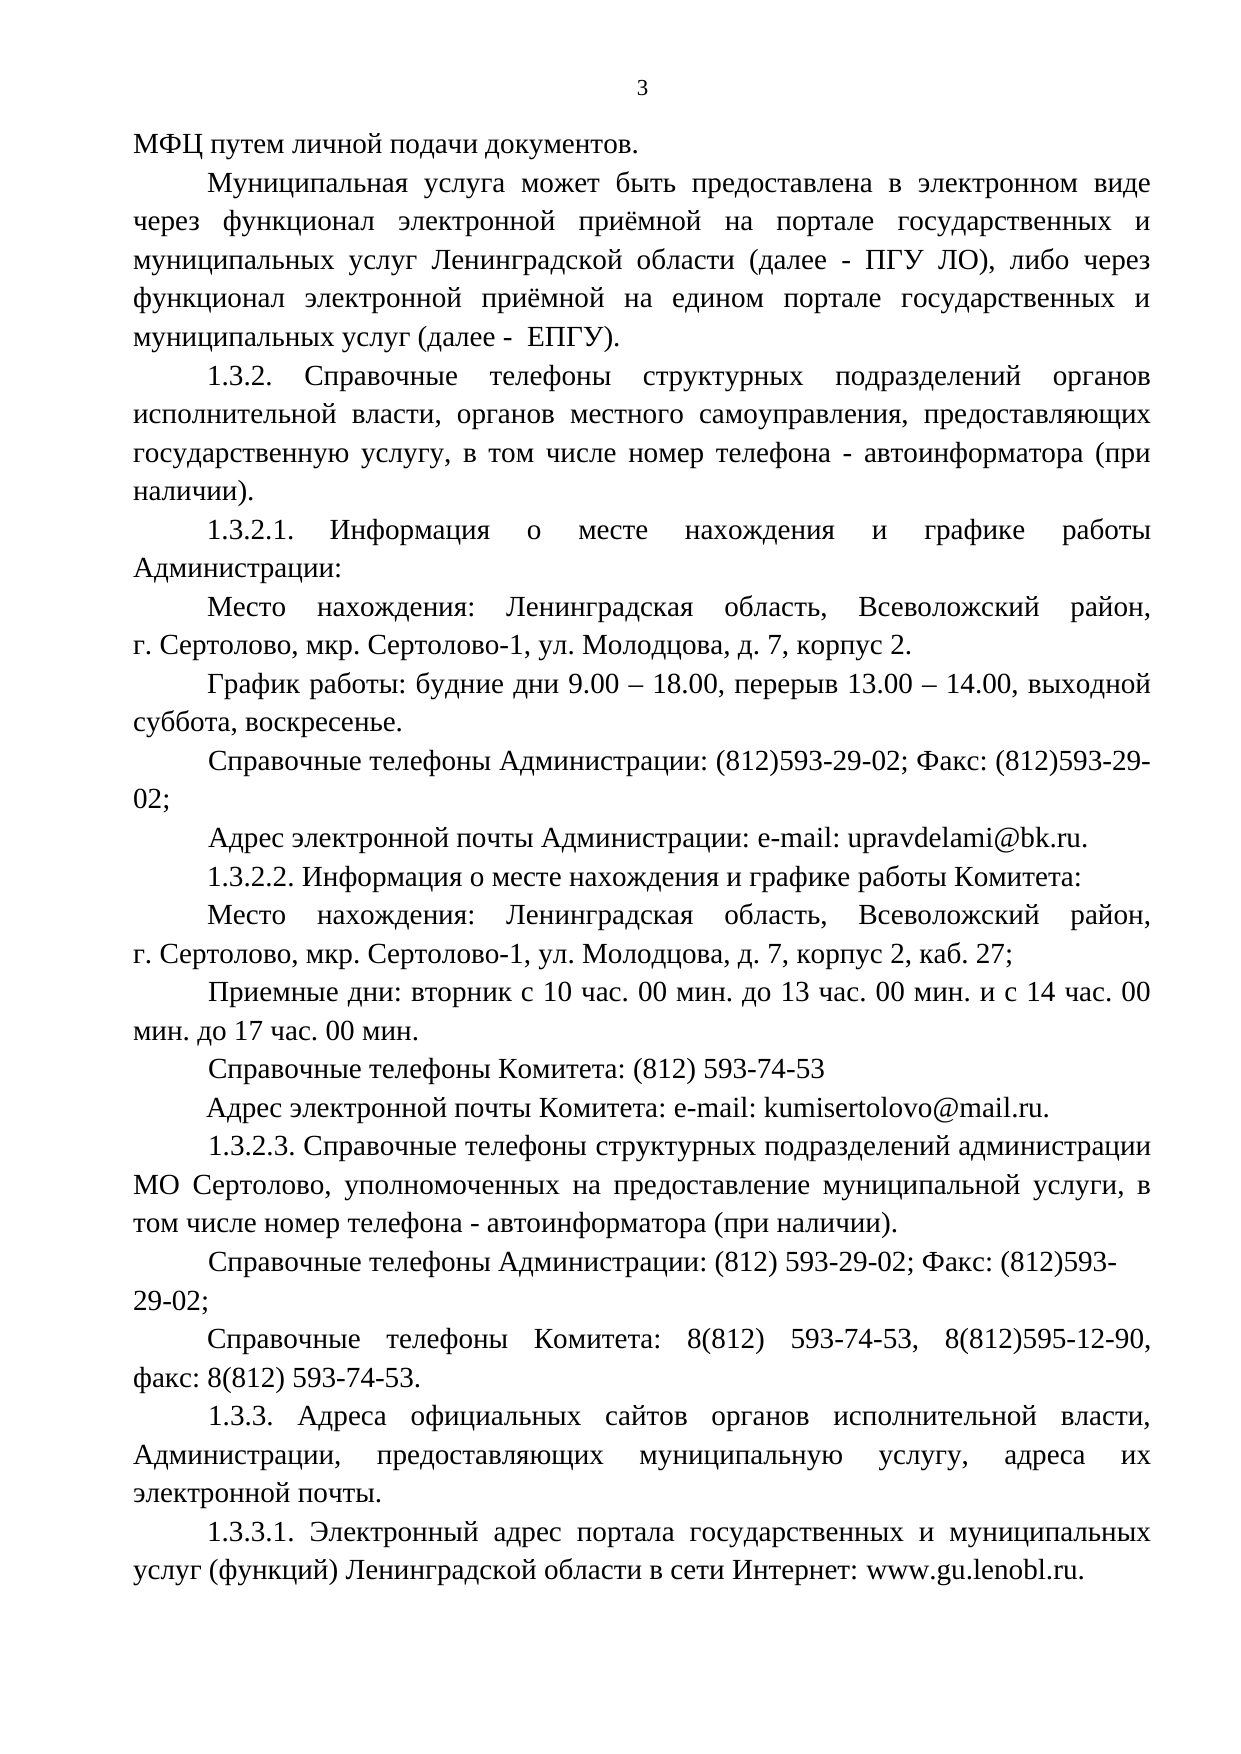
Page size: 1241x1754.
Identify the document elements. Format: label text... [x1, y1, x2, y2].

text 1.3.3.1. Электронный адрес портала государственных и муниципальных услуг (функций) Ленинградской области в сети Интернет: www.gu.lenobl.ru. [133, 1514, 1152, 1586]
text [133, 126, 1152, 160]
text Место нахождения: Ленинградская область, Всеволожский район, г. Сертолово, мкр. Сертолово-1, ул. Молодцова, д. 7, корпус 2. [133, 589, 1152, 661]
text График работы: будние дни 9.00 – 18.00, перерыв 13.00 – 14.00, выходной суббота, воскресенье. [133, 666, 1152, 738]
text 1.3.2.1. Информация о месте нахождения и графике работы Администрации: [133, 512, 1152, 584]
text Справочные телефоны Комитета: 8(812) 593-74-53, 8(812)595-12-90, факс: 8(812) 593-74-53. [133, 1321, 1152, 1393]
text Справочные телефоны Комитета: (812) 593-74-53 [133, 1051, 1152, 1085]
text Приемные дни: вторник с 10 час. 00 мин. до 13 час. 00 мин. и с 14 час. 00 мин. до 17 час. 00 мин. [133, 974, 1152, 1046]
text 1.3.3. Адреса официальных сайтов органов исполнительной власти, Администрации, предоставляющих муниципальную услугу, адреса их электронной почты. [133, 1398, 1152, 1509]
text Место нахождения: Ленинградская область, Всеволожский район, г. Сертолово, мкр. Сертолово-1, ул. Молодцова, д. 7, корпус 2, каб. 27; [133, 897, 1152, 969]
text 1.3.2.2. Информация о месте нахождения и графике работы Комитета: [133, 859, 1152, 892]
text Справочные телефоны Администрации: (812)593-29-02; Факс: (812)593-29-02; [133, 743, 1152, 815]
text Муниципальная услуга может быть предоставлена в электронном виде через функционал электронной приёмной на портале государственных и муниципальных услуг Ленинградской области (далее - ПГУ ЛО), либо через функционал электронной приёмной на едином портале государственных и муниципальных услуг (далее - ЕПГУ). [133, 165, 1152, 353]
text Адрес электронной почты Комитета: e-mail: kumisertolovo@mail.ru. [133, 1090, 1152, 1123]
text Адрес электронной почты Администрации: e-mail: upravdelami@bk.ru. [133, 820, 1152, 854]
text 1.3.2. Справочные телефоны структурных подразделений органов исполнительной власти, органов местного самоуправления, предоставляющих государственную услугу, в том числе номер телефона - автоинформатора (при наличии). [133, 358, 1152, 507]
text 1.3.2.3. Справочные телефоны структурных подразделений администрации МО Сертолово, уполномоченных на предоставление муниципальной услуги, в том числе номер телефона - автоинформатора (при наличии). [133, 1128, 1152, 1239]
text Справочные телефоны Администрации: (812) 593-29-02; Факс: (812)593-29-02; [133, 1244, 1152, 1316]
